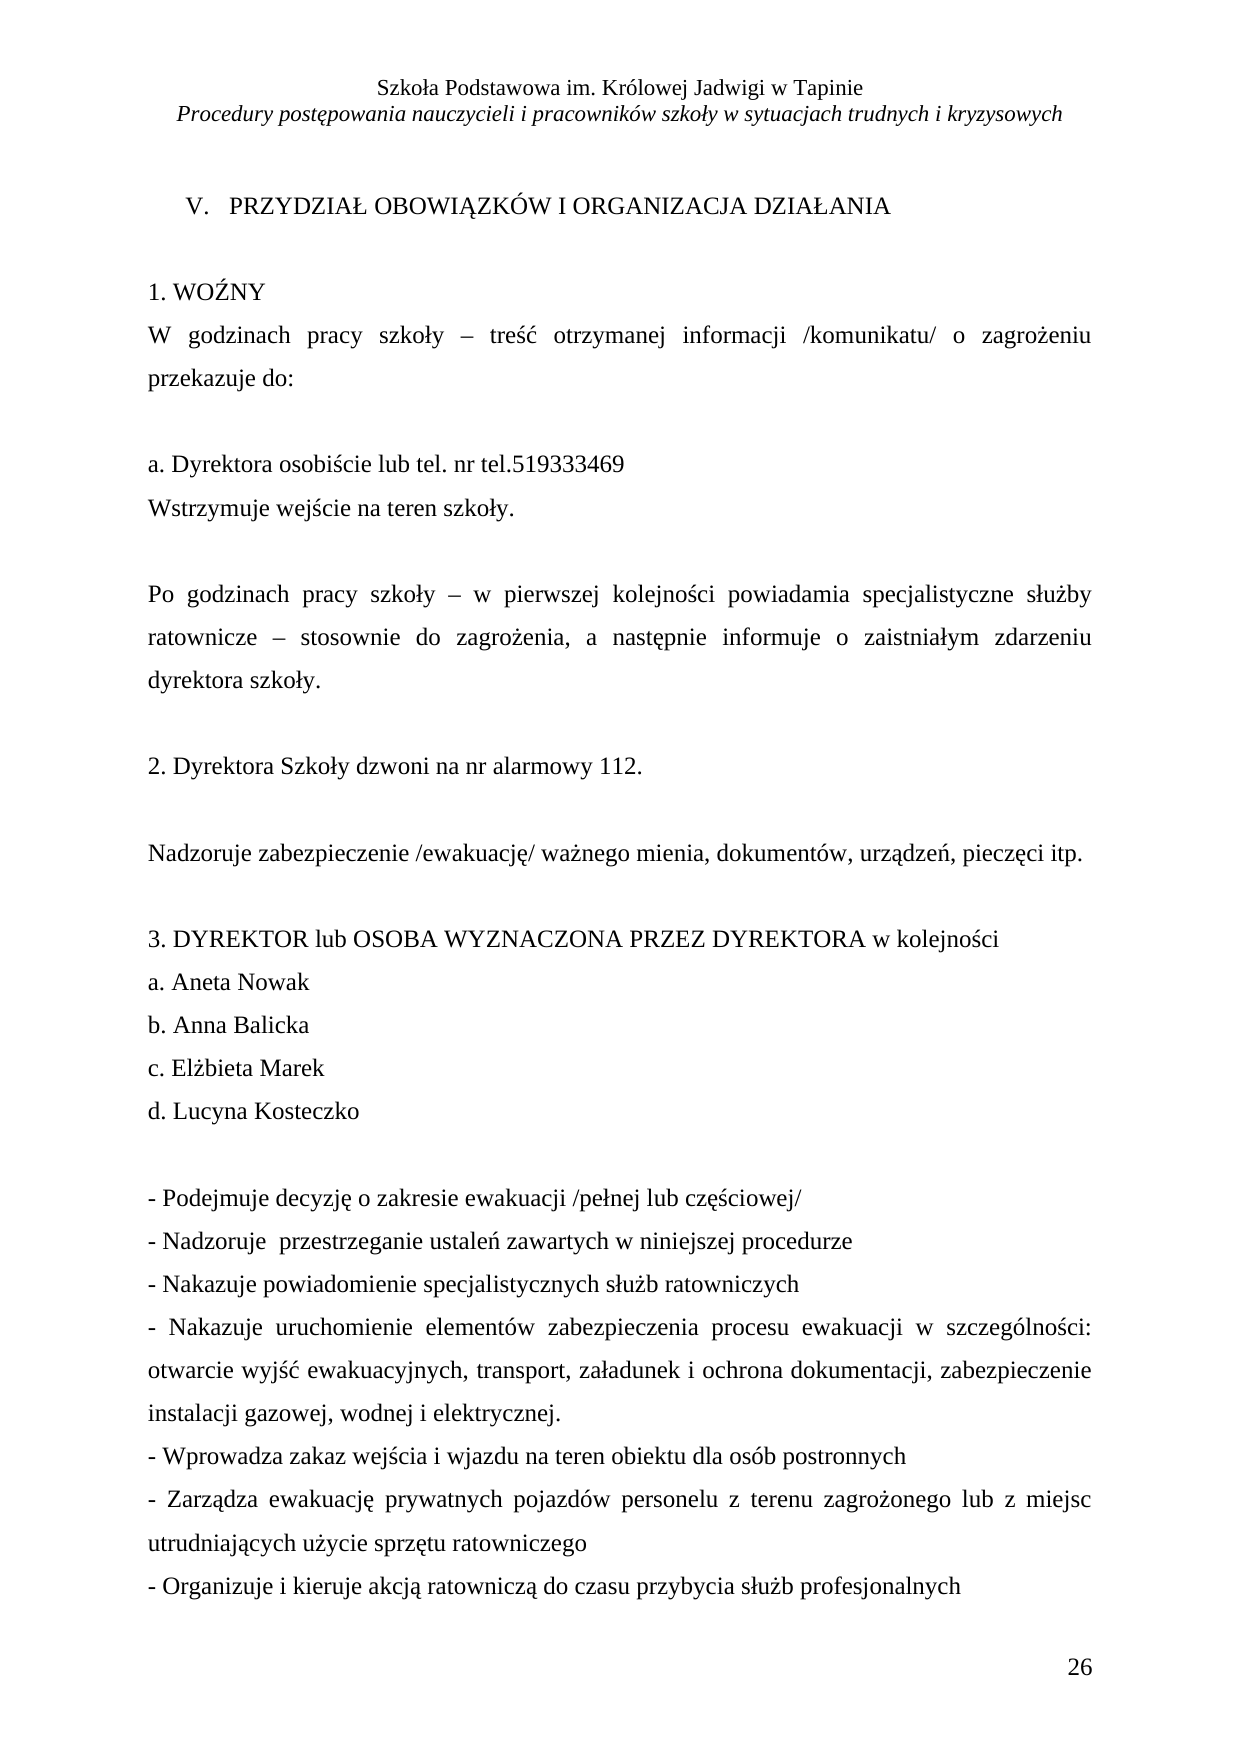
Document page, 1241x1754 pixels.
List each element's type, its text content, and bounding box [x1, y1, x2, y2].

text a. Aneta Nowak [148, 967, 1093, 996]
text a. Dyrektora osobiście lub tel. nr tel.519333469 [148, 449, 1093, 478]
text - Organizuje i kieruje akcją ratowniczą do czasu przybycia służb profesjonalnych [148, 1571, 1093, 1599]
text b. Anna Balicka [148, 1010, 1093, 1039]
text - Nakazuje powiadomienie specjalistycznych służb ratowniczych [148, 1269, 1093, 1298]
text - Podejmuje decyzję o zakresie ewakuacji /pełnej lub częściowej/ [148, 1183, 1093, 1211]
text c. Elżbieta Marek [148, 1053, 1093, 1082]
text 3. DYREKTOR lub OSOBA WYZNACZONA PRZEZ DYREKTORA w kolejności [148, 924, 1093, 953]
text - Nakazuje uruchomienie elementów zabezpieczenia procesu ewakuacji w szczególności: otwarcie wyjść ewakuacyjnych, transport, załadunek i ochrona dokumentacji, zabezpieczenie instalacji gazowej, wodnej i elektrycznej. [148, 1312, 1093, 1427]
text W godzinach pracy szkoły – treść otrzymanej informacji /komunikatu/ o zagrożeniu przekazuje do: [148, 320, 1093, 392]
text 2. Dyrektora Szkoły dzwoni na nr alarmowy 112. [148, 751, 1093, 780]
text - Wprowadza zakaz wejścia i wjazdu na teren obiektu dla osób postronnych [148, 1441, 1093, 1470]
list PRZYDZIAŁ OBOWIĄZKÓW I ORGANIZACJA DZIAŁANIA [185, 191, 1093, 219]
text - Nadzoruje przestrzeganie ustaleń zawartych w niniejszej procedurze [148, 1226, 1093, 1254]
text Wstrzymuje wejście na teren szkoły. [148, 493, 1093, 521]
text 1. WOŹNY [148, 277, 1093, 306]
text - Zarządza ewakuację prywatnych pojazdów personelu z terenu zagrożonego lub z miejsc utrudniających użycie sprzętu ratowniczego [148, 1484, 1093, 1556]
text Po godzinach pracy szkoły – w pierwszej kolejności powiadamia specjalistyczne służby ratownicze – stosownie do zagrożenia, a następnie informuje o zaistniałym zdarzeniu dyrektora szkoły. [148, 579, 1093, 694]
text Nadzoruje zabezpieczenie /ewakuację/ ważnego mienia, dokumentów, urządzeń, pieczęci itp. [148, 838, 1093, 866]
text d. Lucyna Kosteczko [148, 1096, 1093, 1125]
